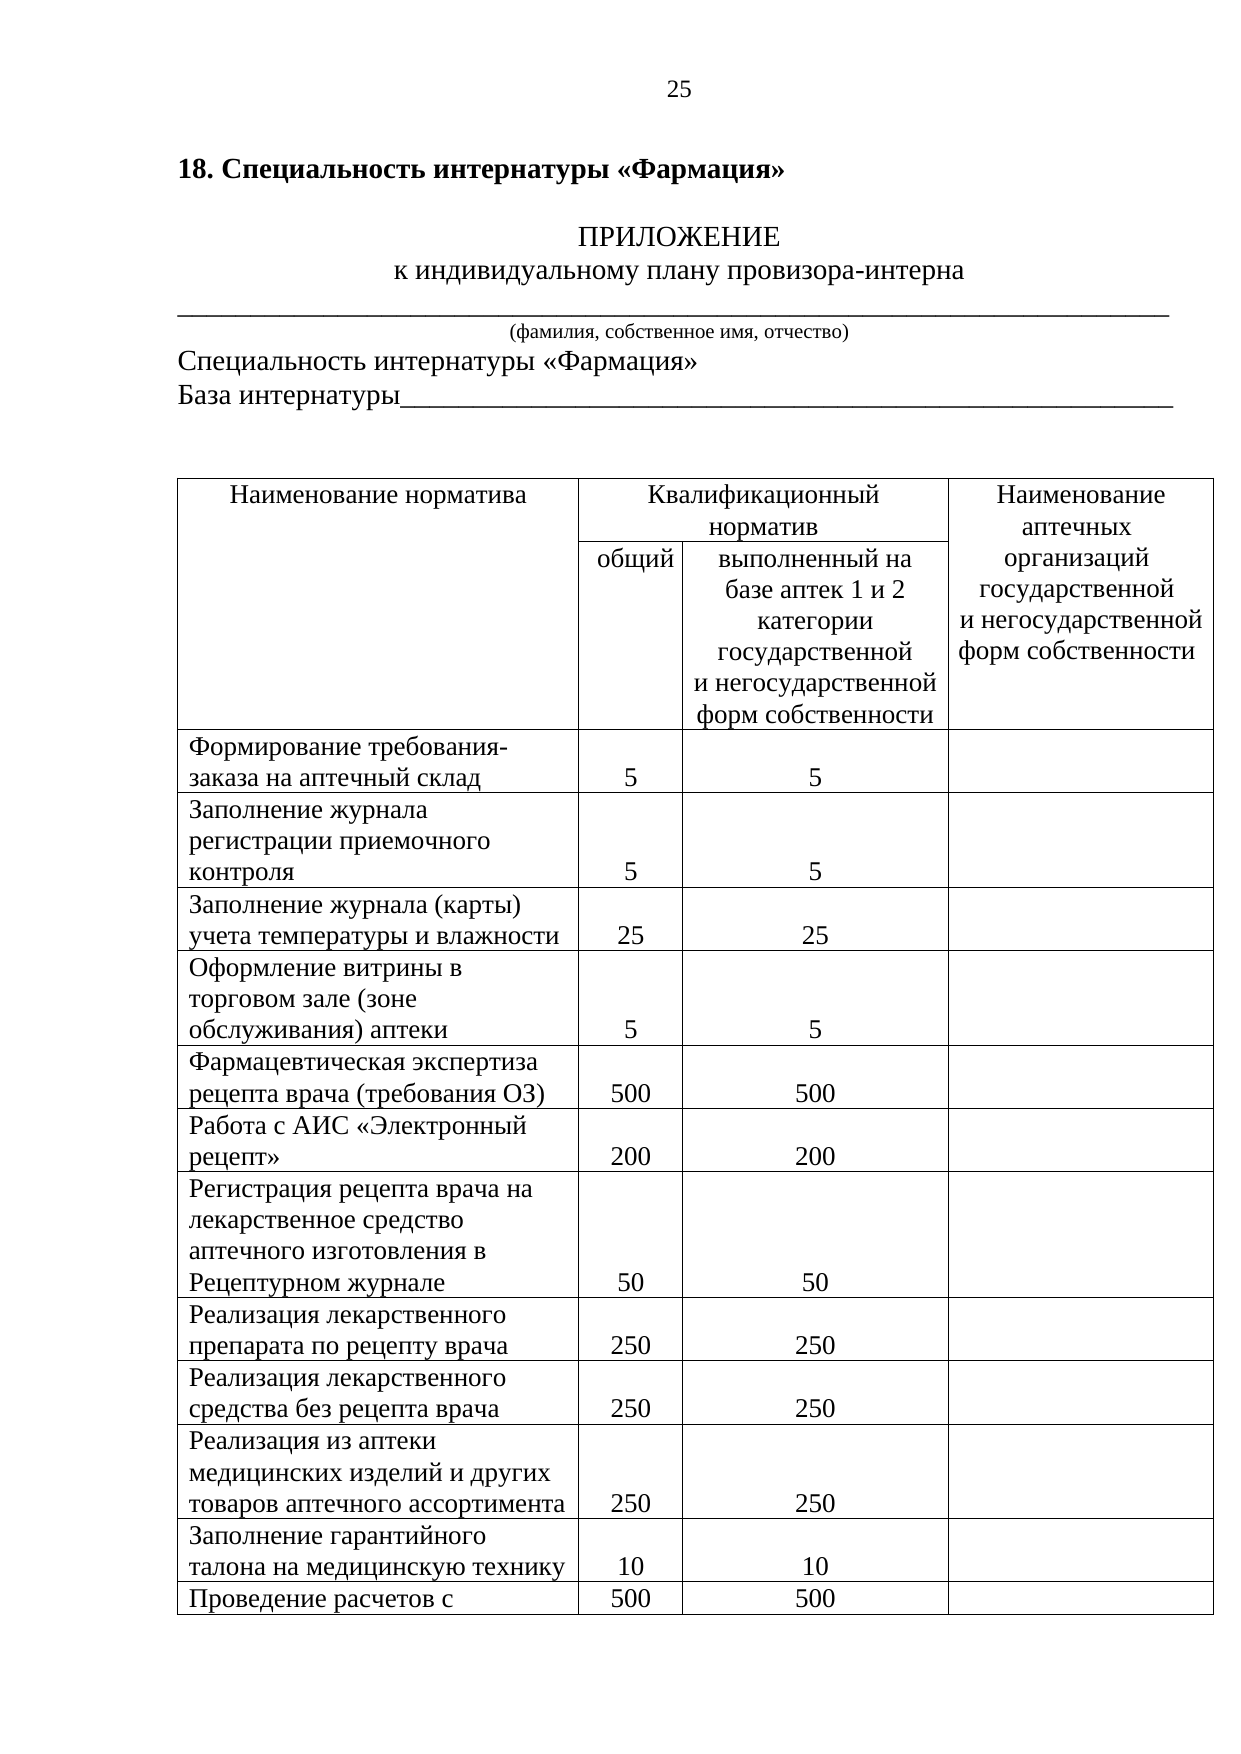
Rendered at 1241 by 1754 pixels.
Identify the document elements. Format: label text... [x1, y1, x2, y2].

table_cell [949, 1109, 1213, 1171]
table_cell общий [579, 542, 682, 729]
table_cell [949, 793, 1213, 887]
table_cell Заполнение журнала регистрации приемочного контроля [178, 793, 578, 887]
table_cell 250 [683, 1298, 948, 1360]
table_cell Реализация лекарственного средства без рецепта врача [178, 1361, 578, 1423]
table_cell 250 [579, 1361, 682, 1423]
table_cell 5 [683, 730, 948, 792]
table_cell [949, 1361, 1213, 1423]
table_cell 5 [683, 793, 948, 887]
table_cell [949, 1519, 1213, 1581]
table_cell 250 [579, 1298, 682, 1360]
text к индивидуальному плану провизора-интерна [177, 252, 1181, 286]
table_header Наименование норматива [178, 479, 578, 729]
table_header Квалификационный норматив [579, 479, 948, 541]
table_cell 250 [683, 1425, 948, 1518]
text ПРИЛОЖЕНИЕ [177, 219, 1181, 252]
table_cell 50 [579, 1172, 682, 1297]
table_cell Заполнение гарантийного талона на медицинскую технику [178, 1519, 578, 1581]
table_cell [949, 951, 1213, 1044]
table_cell [949, 1172, 1213, 1297]
text 18. Специальность интернатуры «Фармация» [177, 152, 1181, 185]
table_cell Формирование требования-заказа на аптечный склад [178, 730, 578, 792]
table_cell [949, 1046, 1213, 1108]
table_cell Оформление витрины в торговом зале (зоне обслуживания) аптеки [178, 951, 578, 1044]
table_cell Проведение расчетов с покупателями с использованием кассового оборудования, платежного терминала, формирование платежных документов [178, 1582, 578, 1613]
table_header Наименование аптечных организаций государственной и негосударственной форм собственности [949, 479, 1213, 729]
table_cell 50 [683, 1172, 948, 1297]
table_cell Регистрация рецепта врача на лекарственное средство аптечного изготовления в Рецептурном журнале [178, 1172, 578, 1297]
text ____________________________________________________________________ [177, 286, 1181, 319]
table_cell выполненный на базе аптек 1 и 2 категории государственной и негосударственной форм собственности [683, 542, 948, 729]
table_cell [949, 1425, 1213, 1518]
table_cell 250 [683, 1361, 948, 1423]
table_cell 5 [579, 793, 682, 887]
table_cell [949, 1298, 1213, 1360]
text База интернатуры_____________________________________________________ [177, 377, 1181, 411]
table_cell 25 [579, 888, 682, 950]
table_cell 5 [579, 730, 682, 792]
table_cell Заполнение журнала (карты) учета температуры и влажности [178, 888, 578, 950]
table_cell [949, 888, 1213, 950]
table_cell Работа с АИС «Электронный рецепт» [178, 1109, 578, 1171]
table_cell 500 [683, 1046, 948, 1108]
table_cell Фармацевтическая экспертиза рецепта врача (требования ОЗ) [178, 1046, 578, 1108]
table_cell 10 [579, 1519, 682, 1581]
text (фамилия, собственное имя, отчество) [177, 319, 1181, 343]
table_cell [949, 1582, 1213, 1613]
table_cell Реализация лекарственного препарата по рецепту врача [178, 1298, 578, 1360]
table_cell 10 [683, 1519, 948, 1581]
table_cell Реализация из аптеки медицинских изделий и других товаров аптечного ассортимента [178, 1425, 578, 1518]
table_cell 500 [683, 1582, 948, 1613]
table_cell 500 [579, 1582, 682, 1613]
table_cell [949, 730, 1213, 792]
table_cell 200 [579, 1109, 682, 1171]
text Специальность интернатуры «Фармация» [177, 343, 1181, 377]
table_cell 250 [579, 1425, 682, 1518]
table_cell 5 [579, 951, 682, 1044]
table_cell 500 [579, 1046, 682, 1108]
table_cell 5 [683, 951, 948, 1044]
table_cell 25 [683, 888, 948, 950]
table_cell 200 [683, 1109, 948, 1171]
